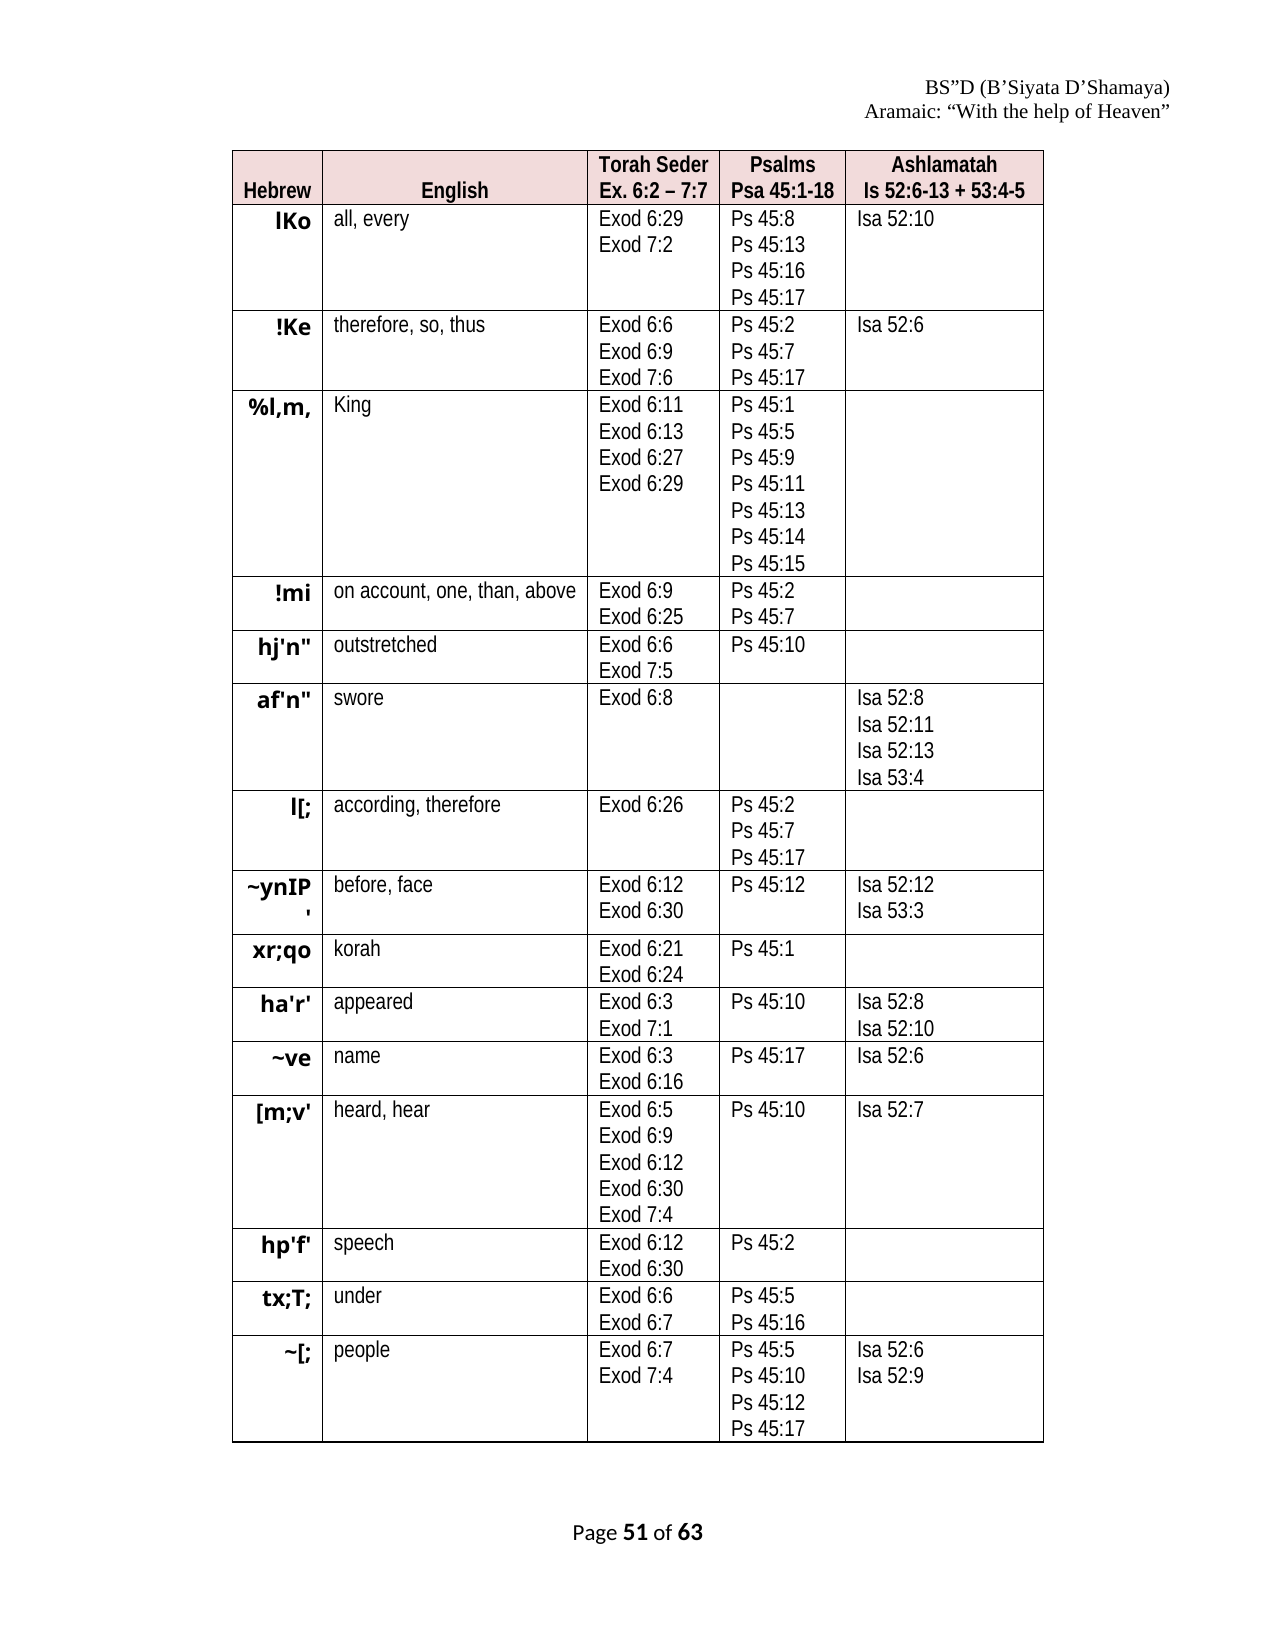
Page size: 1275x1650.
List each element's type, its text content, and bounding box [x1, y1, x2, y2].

table_cell Exod 6:3 Exod 6:16 [588, 1042, 719, 1095]
table_cell Ps 45:12 [720, 871, 845, 933]
table_cell Ps 45:8 Ps 45:13 Ps 45:16 Ps 45:17 [720, 205, 845, 310]
table_cell ha'r' [233, 988, 322, 1041]
table_cell Exod 6:9 Exod 6:25 [588, 577, 719, 629]
table_cell Exod 6:26 [588, 791, 719, 870]
table_cell speech [323, 1229, 587, 1281]
table_cell Exod 6:8 [588, 684, 719, 790]
table_cell [m;v' [233, 1096, 322, 1227]
table_cell people [323, 1336, 587, 1441]
table_cell [846, 791, 1043, 870]
table_cell Isa 52:10 [846, 205, 1043, 310]
table_header Ashlamatah Is 52:6-13 + 53:4-5 [846, 151, 1043, 204]
table_cell all, every [323, 205, 587, 310]
table_cell Exod 6:6 Exod 6:7 [588, 1282, 719, 1335]
table_cell Exod 6:29 Exod 7:2 [588, 205, 719, 310]
table_cell Ps 45:5 Ps 45:10 Ps 45:12 Ps 45:17 [720, 1336, 845, 1441]
table_cell Isa 52:6 [846, 1042, 1043, 1095]
table_cell Isa 52:12 Isa 53:3 [846, 871, 1043, 933]
table_header Torah Seder Ex. 6:2 – 7:7 [588, 151, 719, 204]
table_cell !mi [233, 577, 322, 629]
table_cell Exod 6:7 Exod 7:4 [588, 1336, 719, 1441]
table_cell %l,m, [233, 391, 322, 576]
table_cell [846, 1282, 1043, 1335]
table_cell hj'n" [233, 631, 322, 683]
table_cell Ps 45:10 [720, 1096, 845, 1227]
table_cell tx;T; [233, 1282, 322, 1335]
table_cell l[; [233, 791, 322, 870]
table_cell lKo [233, 205, 322, 310]
table_cell af'n" [233, 684, 322, 790]
table_cell Exod 6:5 Exod 6:9 Exod 6:12 Exod 6:30 Exod 7:4 [588, 1096, 719, 1227]
table_cell !Ke [233, 311, 322, 390]
table_cell [846, 631, 1043, 683]
table_cell Ps 45:5 Ps 45:16 [720, 1282, 845, 1335]
table_cell Ps 45:10 [720, 631, 845, 683]
table_cell Ps 45:2 Ps 45:7 Ps 45:17 [720, 791, 845, 870]
table_cell Exod 6:21 Exod 6:24 [588, 935, 719, 987]
table_cell Exod 6:6 Exod 7:5 [588, 631, 719, 683]
table_cell Ps 45:2 Ps 45:7 [720, 577, 845, 629]
table_cell King [323, 391, 587, 576]
table_header English [323, 151, 587, 204]
table_cell before, face [323, 871, 587, 933]
table_cell [846, 391, 1043, 576]
table_cell outstretched [323, 631, 587, 683]
table_cell korah [323, 935, 587, 987]
table_cell Isa 52:6 [846, 311, 1043, 390]
table_cell xr;qo [233, 935, 322, 987]
table_cell ~ynIP' [233, 871, 322, 933]
table_cell [846, 935, 1043, 987]
table_cell [846, 577, 1043, 629]
table_cell on account, one, than, above [323, 577, 587, 629]
table_cell Exod 6:3 Exod 7:1 [588, 988, 719, 1041]
table_cell Exod 6:11 Exod 6:13 Exod 6:27 Exod 6:29 [588, 391, 719, 576]
table_cell Ps 45:2 Ps 45:7 Ps 45:17 [720, 311, 845, 390]
table_cell Ps 45:1 Ps 45:5 Ps 45:9 Ps 45:11 Ps 45:13 Ps 45:14 Ps 45:15 [720, 391, 845, 576]
table_cell therefore, so, thus [323, 311, 587, 390]
table_header Hebrew [233, 151, 322, 204]
table_cell [846, 1229, 1043, 1281]
table_cell Isa 52:7 [846, 1096, 1043, 1227]
table_cell ~[; [233, 1336, 322, 1441]
table_cell Ps 45:17 [720, 1042, 845, 1095]
table_cell according, therefore [323, 791, 587, 870]
table_cell under [323, 1282, 587, 1335]
table_cell Exod 6:12 Exod 6:30 [588, 1229, 719, 1281]
table_header Psalms Psa 45:1-18 [720, 151, 845, 204]
table_cell Ps 45:10 [720, 988, 845, 1041]
table_cell heard, hear [323, 1096, 587, 1227]
table_cell Isa 52:8 Isa 52:11 Isa 52:13 Isa 53:4 [846, 684, 1043, 790]
table_cell Isa 52:6 Isa 52:9 [846, 1336, 1043, 1441]
table_cell Ps 45:1 [720, 935, 845, 987]
table_cell Ps 45:2 [720, 1229, 845, 1281]
table_cell Exod 6:12 Exod 6:30 [588, 871, 719, 933]
table_cell ~ve [233, 1042, 322, 1095]
table_cell hp'f' [233, 1229, 322, 1281]
table_cell name [323, 1042, 587, 1095]
table_cell [720, 684, 845, 790]
table_cell appeared [323, 988, 587, 1041]
table_cell swore [323, 684, 587, 790]
table_cell Isa 52:8 Isa 52:10 [846, 988, 1043, 1041]
table_cell Exod 6:6 Exod 6:9 Exod 7:6 [588, 311, 719, 390]
